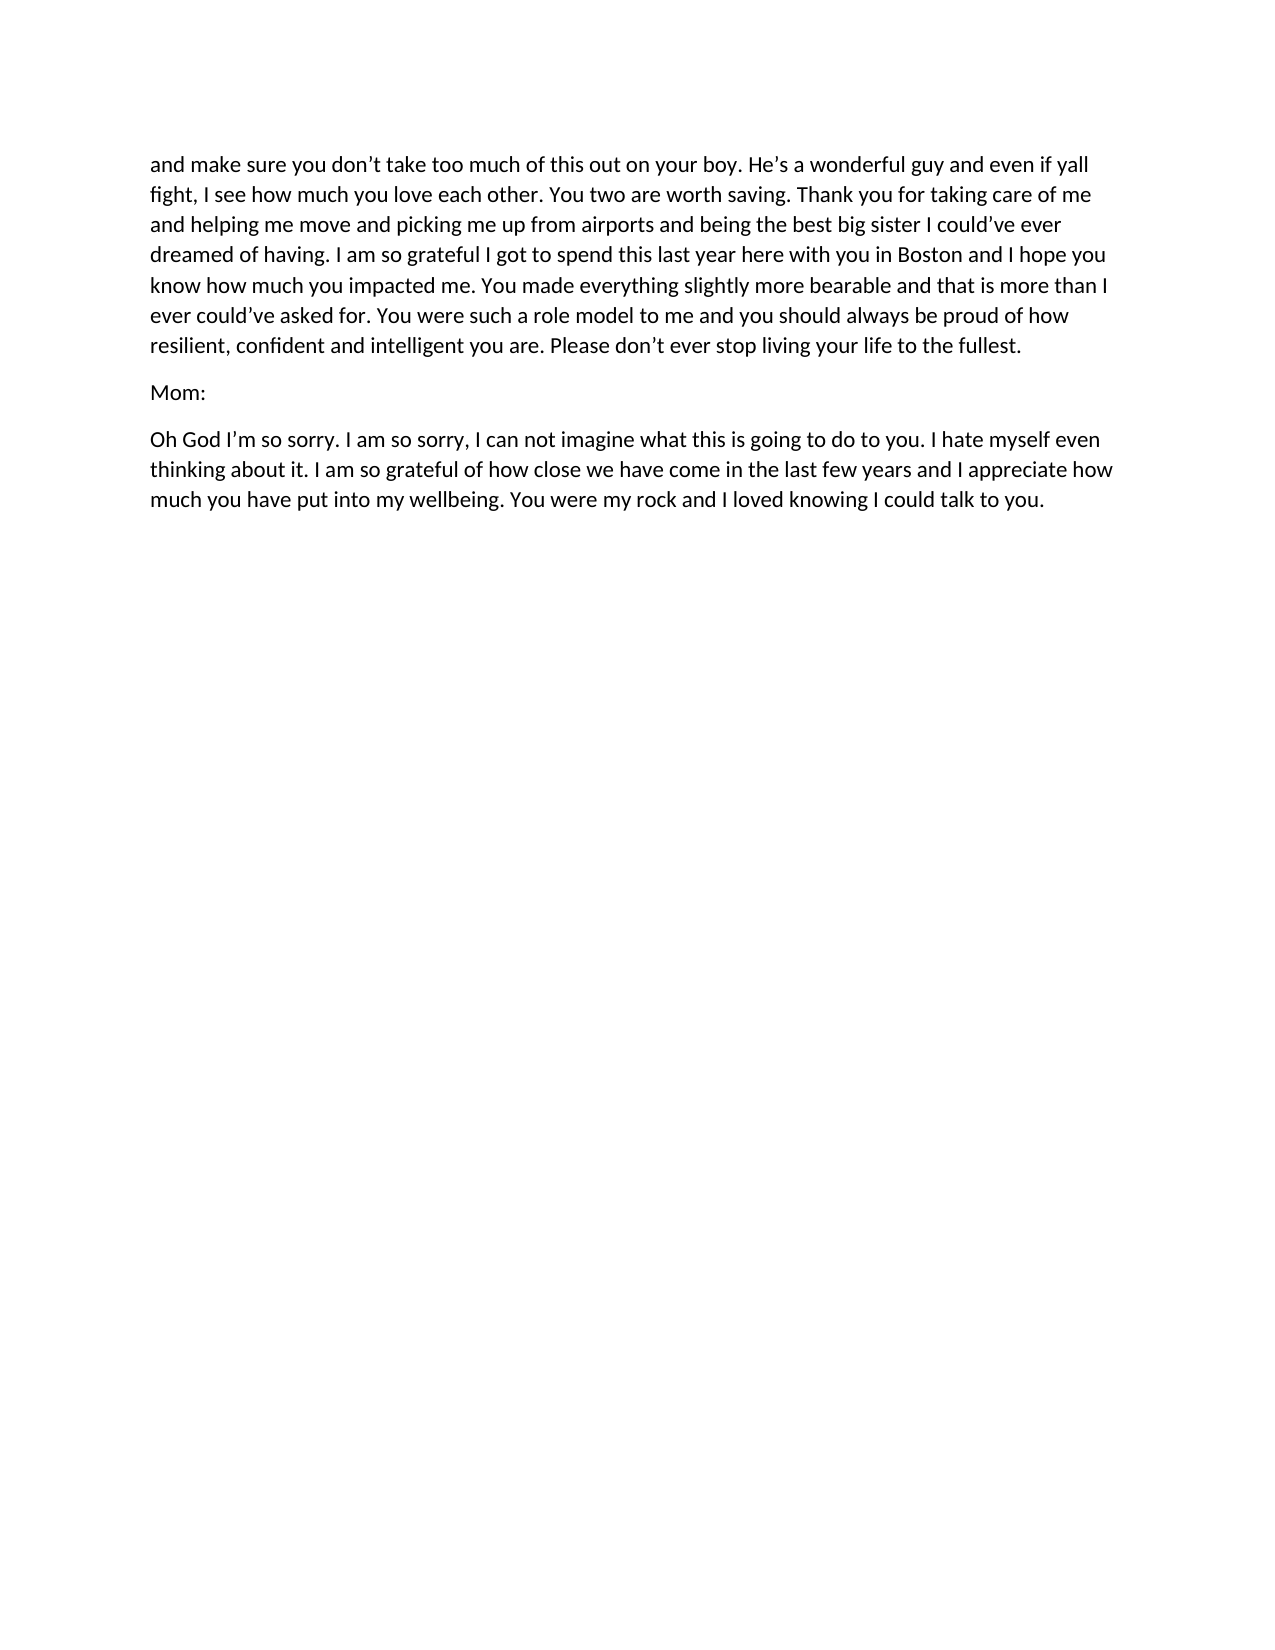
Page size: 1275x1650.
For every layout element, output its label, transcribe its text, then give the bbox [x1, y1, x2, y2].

text Oh God I’m so sorry. I am so sorry, I can not imagine what this is going to do to you. I hate myself even thinking about it. I am so grateful of how close we have come in the last few years and I appreciate how much you have put into my wellbeing. You were my rock and I loved knowing I could talk to you. [150, 425, 1125, 513]
text Mom: [150, 378, 1125, 406]
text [150, 150, 1125, 359]
